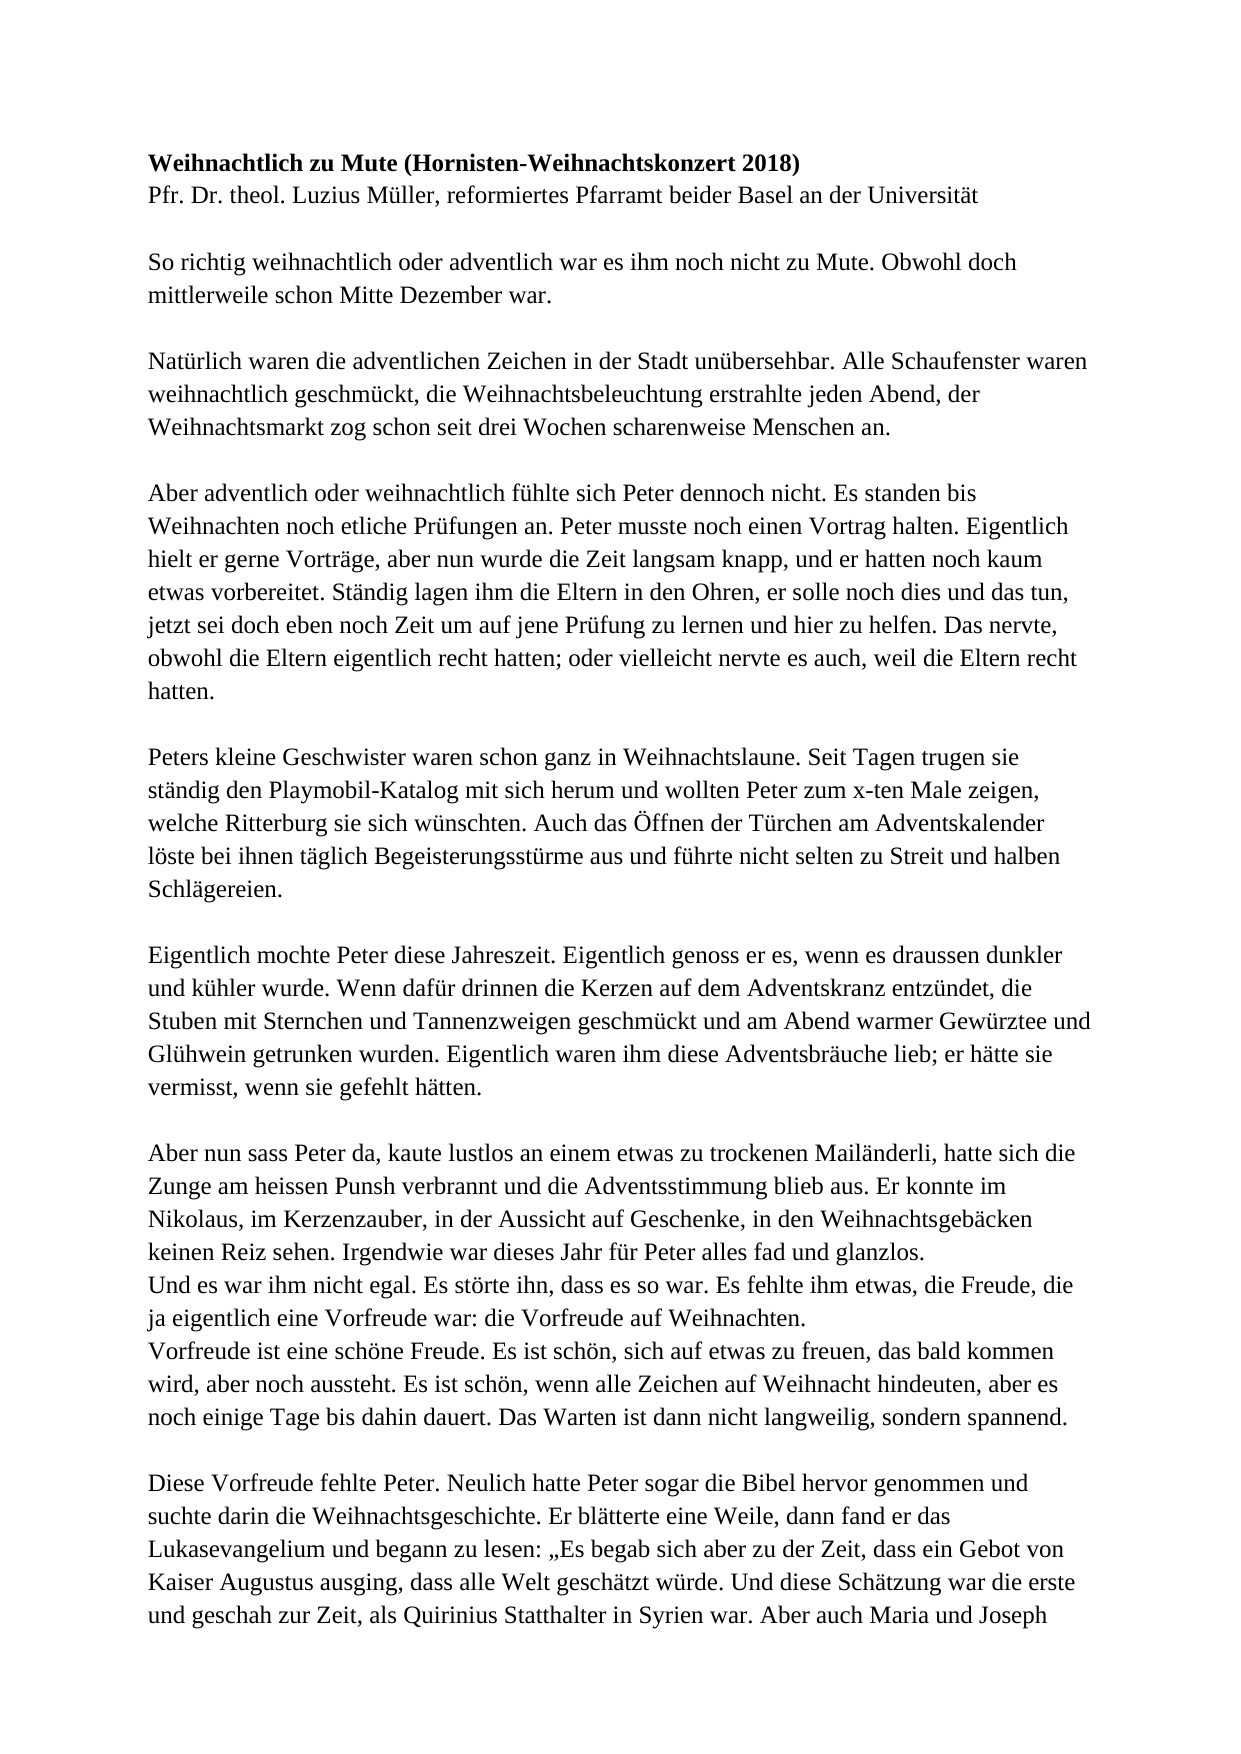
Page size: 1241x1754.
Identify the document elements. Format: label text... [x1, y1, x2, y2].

text Aber nun sass Peter da, kaute lustlos an einem etwas zu trockenen Mailänderli, hatte sich die Zunge am heissen Punsh verbrannt und die Adventsstimmung blieb aus. Er konnte im Nikolaus, im Kerzenzauber, in der Aussicht auf Geschenke, in den Weihnachtsgebäcken keinen Reiz sehen. Irgendwie war dieses Jahr für Peter alles fad und glanzlos. [148, 1138, 1093, 1266]
text Vorfreude ist eine schöne Freude. Es ist schön, sich auf etwas zu freuen, das bald kommen wird, aber noch aussteht. Es ist schön, wenn alle Zeichen auf Weihnacht hindeuten, aber es noch einige Tage bis dahin dauert. Das Warten ist dann nicht langweilig, sondern spannend. [148, 1336, 1093, 1431]
text Und es war ihm nicht egal. Es störte ihn, dass es so war. Es fehlte ihm etwas, die Freude, die ja eigentlich eine Vorfreude war: die Vorfreude auf Weihnachten. [148, 1270, 1093, 1332]
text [148, 1468, 1093, 1629]
text Peters kleine Geschwister waren schon ganz in Weihnachtslaune. Seit Tagen trugen sie ständig den Playmobil-Katalog mit sich herum und wollten Peter zum x-ten Male zeigen, welche Ritterburg sie sich wünschten. Auch das Öffnen der Türchen am Adventskalender löste bei ihnen täglich Begeisterungsstürme aus und führte nicht selten zu Streit und halben Schlägereien. [148, 742, 1093, 903]
text Pfr. Dr. theol. Luzius Müller, reformiertes Pfarramt beider Basel an der Universität [148, 181, 1093, 209]
text So richtig weihnachtlich oder adventlich war es ihm noch nicht zu Mute. Obwohl doch mittlerweile schon Mitte Dezember war. [148, 247, 1093, 308]
text Weihnachtlich zu Mute (Hornisten-Weihnachtskonzert 2018) [148, 148, 1093, 176]
text Aber adventlich oder weihnachtlich fühlte sich Peter dennoch nicht. Es standen bis Weihnachten noch etliche Prüfungen an. Peter musste noch einen Vortrag halten. Eigentlich hielt er gerne Vorträge, aber nun wurde die Zeit langsam knapp, und er hatten noch kaum etwas vorbereitet. Ständig lagen ihm die Eltern in den Ohren, er solle noch dies und das tun, jetzt sei doch eben noch Zeit um auf jene Prüfung zu lernen und hier zu helfen. Das nervte, obwohl die Eltern eigentlich recht hatten; oder vielleicht nervte es auch, weil die Eltern recht hatten. [148, 478, 1093, 705]
text Natürlich waren die adventlichen Zeichen in der Stadt unübersehbar. Alle Schaufenster waren weihnachtlich geschmückt, die Weihnachtsbeleuchtung erstrahlte jeden Abend, der Weihnachtsmarkt zog schon seit drei Wochen scharenweise Menschen an. [148, 346, 1093, 441]
text Eigentlich mochte Peter diese Jahreszeit. Eigentlich genoss er es, wenn es draussen dunkler und kühler wurde. Wenn dafür drinnen die Kerzen auf dem Adventskranz entzündet, die Stuben mit Sternchen und Tannenzweigen geschmückt und am Abend warmer Gewürztee und Glühwein getrunken wurden. Eigentlich waren ihm diese Adventsbräuche lieb; er hätte sie vermisst, wenn sie gefehlt hätten. [148, 940, 1093, 1101]
